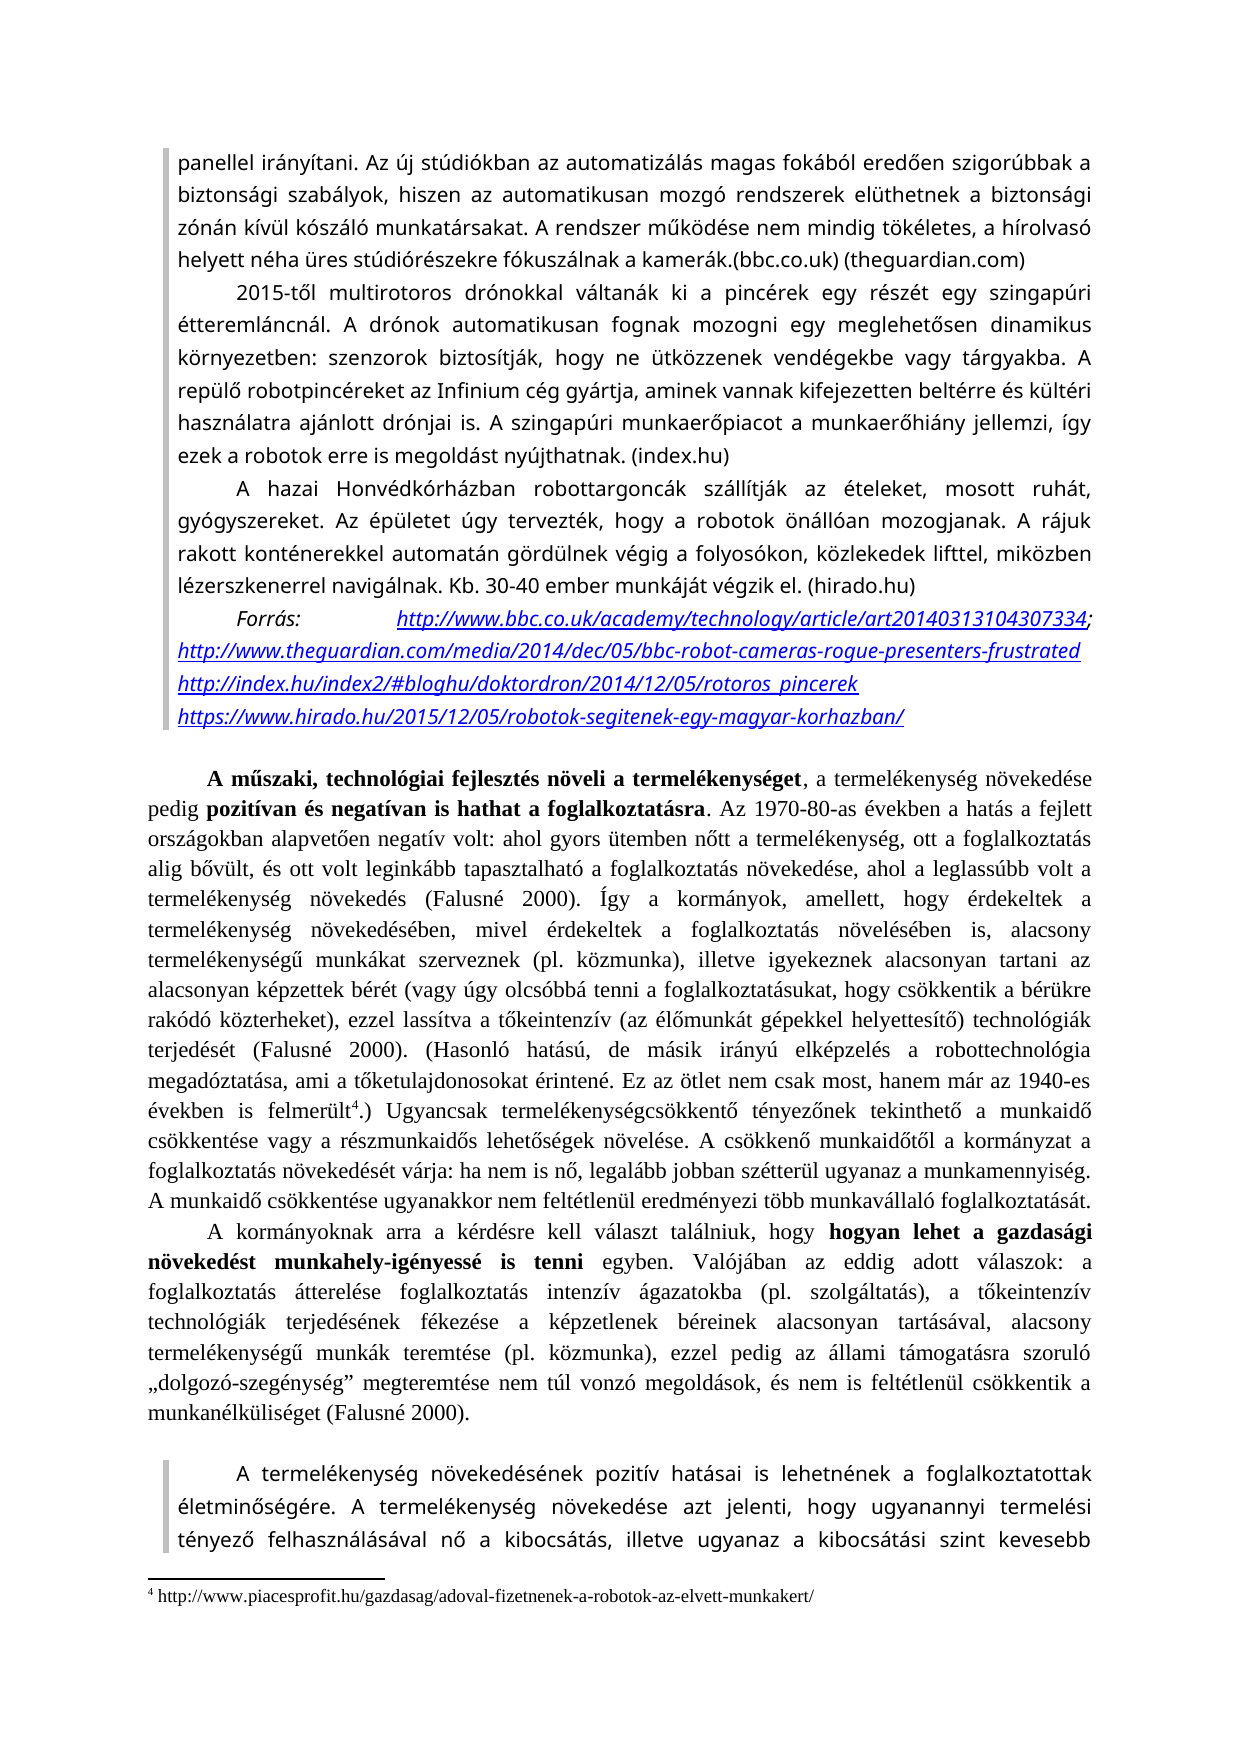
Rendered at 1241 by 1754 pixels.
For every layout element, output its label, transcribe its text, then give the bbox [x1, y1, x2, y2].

text A hazai Honvédkórházban robottargoncák szállítják az ételeket, mosott ruhát, gyógyszereket. Az épületet úgy tervezték, hogy a robotok önállóan mozogjanak. A rájuk rakott konténerekkel automatán gördülnek végig a folyosókon, közlekedek lifttel, miközben lézerszkenerrel navigálnak. Kb. 30-40 ember munkáját végzik el. (hirado.hu) [169, 474, 1093, 600]
text https://www.hirado.hu/2015/12/05/robotok-segitenek-egy-magyar-korhazban/ [169, 702, 1093, 730]
text A műszaki, technológiai fejlesztés növeli a termelékenységet, a termelékenység növekedése pedig pozitívan és negatívan is hathat a foglalkoztatásra. Az 1970-80-as években a hatás a fejlett országokban alapvetően negatív volt: ahol gyors ütemben nőtt a termelékenység, ott a foglalkoztatás alig bővült, és ott volt leginkább tapasztalható a foglalkoztatás növekedése, ahol a leglassúbb volt a termelékenység növekedés (Falusné 2000). Így a kormányok, amellett, hogy érdekeltek a termelékenység növekedésében, mivel érdekeltek a foglalkoztatás növelésében is, alacsony termelékenységű munkákat szerveznek (pl. közmunka), illetve igyekeznek alacsonyan tartani az alacsonyan képzettek bérét (vagy úgy olcsóbbá tenni a foglalkoztatásukat, hogy csökkentik a bérükre rakódó közterheket), ezzel lassítva a tőkeintenzív (az élőmunkát gépekkel helyettesítő) technológiák terjedését (Falusné 2000). (Hasonló hatású, de másik irányú elképzelés a robottechnológia megadóztatása, ami a tőketulajdonosokat érintené. Ez az ötlet nem csak most, hanem már az 1940-es években is felmerült.) Ugyancsak termelékenységcsökkentő tényezőnek tekinthető a munkaidő csökkentése vagy a részmunkaidős lehetőségek növelése. A csökkenő munkaidőtől a kormányzat a foglalkoztatás növekedését várja: ha nem is nő, legalább jobban szétterül ugyanaz a munkamennyiség. A munkaidő csökkentése ugyanakkor nem feltétlenül eredményezi több munkavállaló foglalkoztatását. [148, 765, 1093, 1214]
text Forrás: http://www.bbc.co.uk/academy/technology/article/art20140313104307334; http://www.theguardian.com/media/2014/dec/05/bbc-robot-cameras-rogue-presenters-frustrated [169, 604, 1093, 665]
text A kormányoknak arra a kérdésre kell választ találniuk, hogy hogyan lehet a gazdasági növekedést munkahely-igényessé is tenni egyben. Valójában az eddig adott válaszok: a foglalkoztatás átterelése foglalkoztatás intenzív ágazatokba (pl. szolgáltatás), a tőkeintenzív technológiák terjedésének fékezése a képzetlenek béreinek alacsonyan tartásával, alacsony termelékenységű munkák teremtése (pl. közmunka), ezzel pedig az állami támogatásra szoruló „dolgozó-szegénység” megteremtése nem túl vonzó megoldások, és nem is feltétlenül csökkentik a munkanélküliséget (Falusné 2000). [148, 1218, 1093, 1425]
text http://index.hu/index2/#bloghu/doktordron/2014/12/05/rotoros_pincerek [169, 669, 1093, 698]
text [169, 148, 1093, 274]
text 2015-től multirotoros drónokkal váltanák ki a pincérek egy részét egy szingapúri étteremláncnál. A drónok automatikusan fognak mozogni egy meglehetősen dinamikus környezetben: szenzorok biztosítják, hogy ne ütközzenek vendégekbe vagy tárgyakba. A repülő robotpincéreket az Infinium cég gyártja, aminek vannak kifejezetten beltérre és kültéri használatra ajánlott drónjai is. A szingapúri munkaerőpiacot a munkaerőhiány jellemzi, így ezek a robotok erre is megoldást nyújthatnak. (index.hu) [169, 278, 1093, 469]
